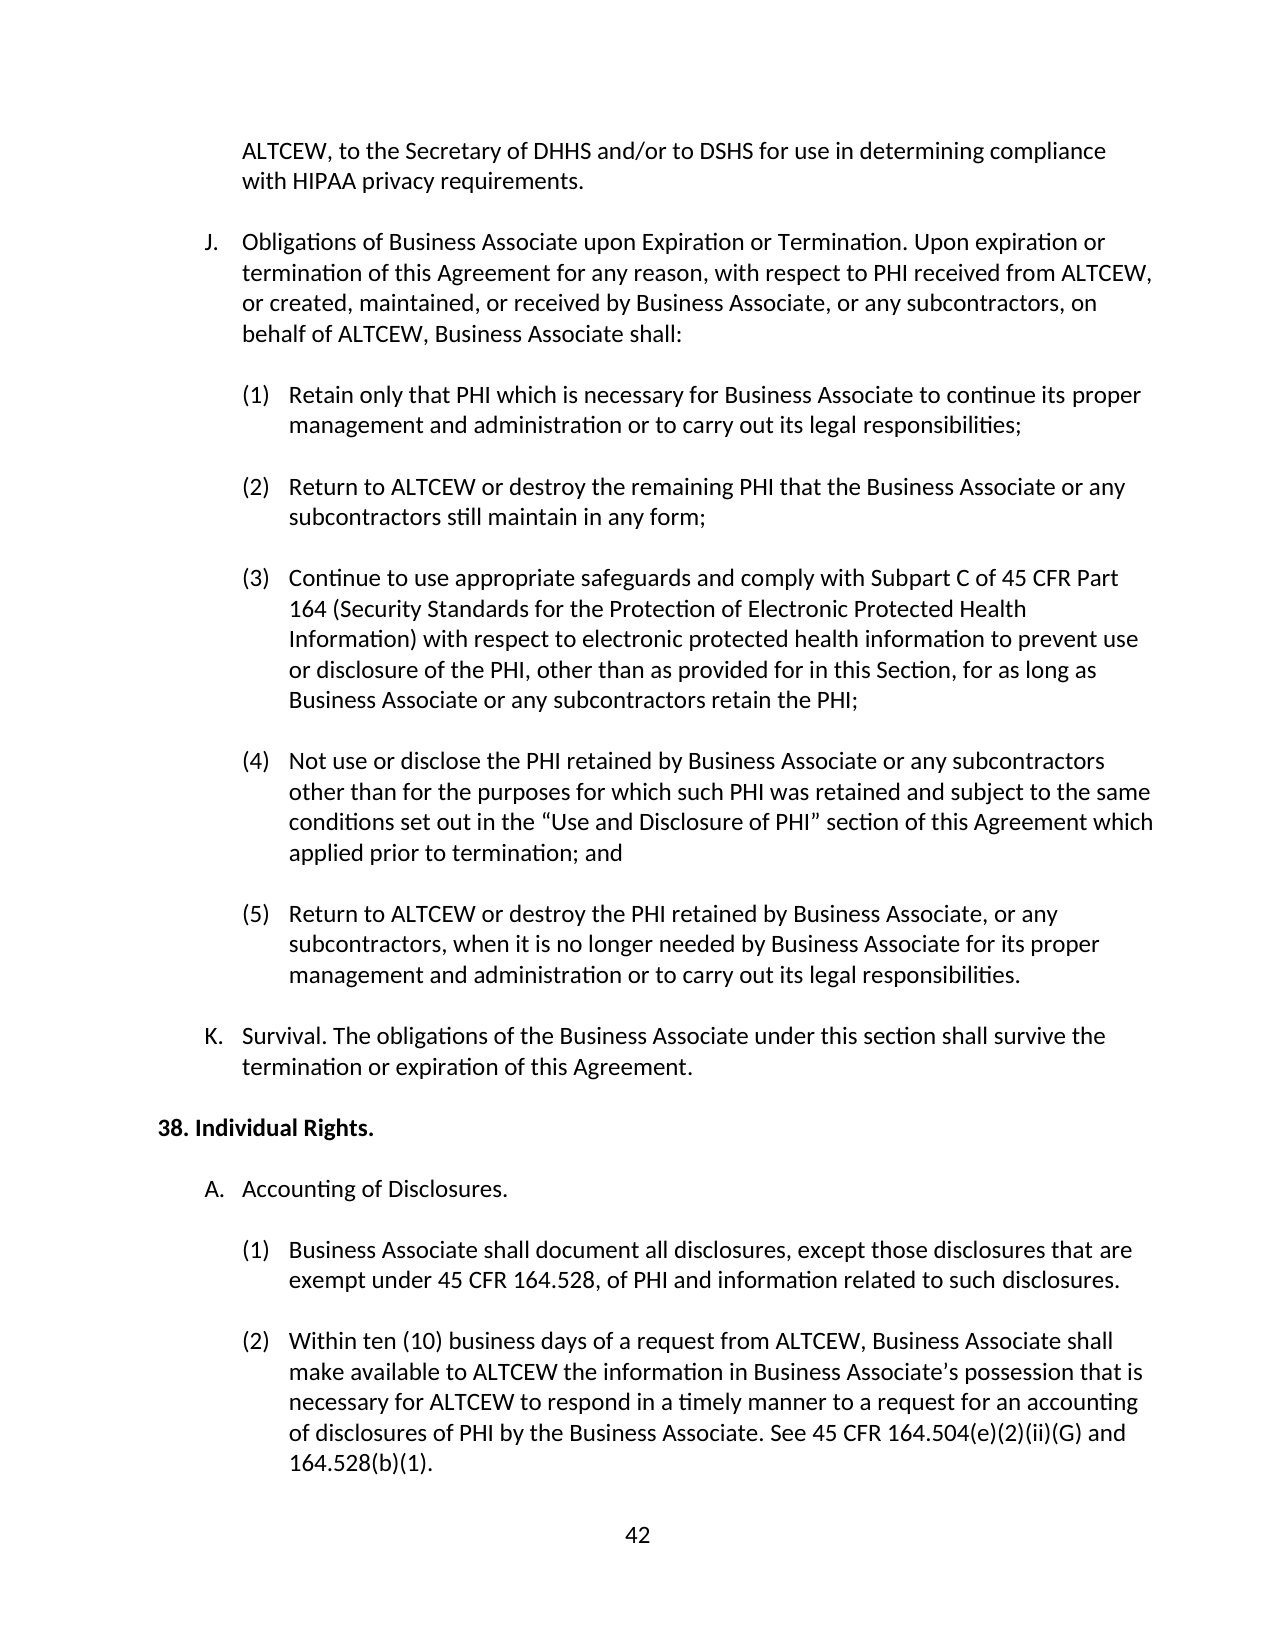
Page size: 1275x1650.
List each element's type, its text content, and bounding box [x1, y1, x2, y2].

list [204, 135, 1155, 196]
list Business Associate shall document all disclosures, except those disclosures that are exempt under 45 CFR 164.528, of PHI and information related to such disclosures. [242, 1234, 1155, 1295]
list Obligations of Business Associate upon Expiration or Termination. Upon expiration or termination of this Agreement for any reason, with respect to PHI received from ALTCEW, or created, maintained, or received by Business Associate, or any subcontractors, on behalf of ALTCEW, Business Associate shall: [204, 227, 1155, 349]
list Within ten (10) business days of a request from ALTCEW, Business Associate shall make available to ALTCEW the information in Business Associate’s possession that is necessary for ALTCEW to respond in a timely manner to a request for an accounting of disclosures of PHI by the Business Associate. See 45 CFR 164.504(e)(2)(ii)(G) and 164.528(b)(1). [242, 1325, 1155, 1478]
list Continue to use appropriate safeguards and comply with Subpart C of 45 CFR Part 164 (Security Standards for the Protection of Electronic Protected Health Information) with respect to electronic protected health information to prevent use or disclosure of the PHI, other than as provided for in this Section, for as long as Business Associate or any subcontractors retain the PHI; [242, 562, 1155, 715]
list Not use or disclose the PHI retained by Business Associate or any subcontractors other than for the purposes for which such PHI was retained and subject to the same conditions set out in the “Use and Disclosure of PHI” section of this Agreement which applied prior to termination; and [242, 745, 1155, 867]
list Return to ALTCEW or destroy the PHI retained by Business Associate, or any subcontractors, when it is no longer needed by Business Associate for its proper management and administration or to carry out its legal responsibilities. [242, 898, 1155, 989]
list Individual Rights. [157, 1112, 1155, 1142]
list Retain only that PHI which is necessary for Business Associate to continue its proper management and administration or to carry out its legal responsibilities; [242, 379, 1155, 440]
list Survival. The obligations of the Business Associate under this section shall survive the termination or expiration of this Agreement. [204, 1020, 1155, 1081]
list Accounting of Disclosures. [204, 1173, 1155, 1203]
list Return to ALTCEW or destroy the remaining PHI that the Business Associate or any subcontractors still maintain in any form; [242, 471, 1155, 532]
